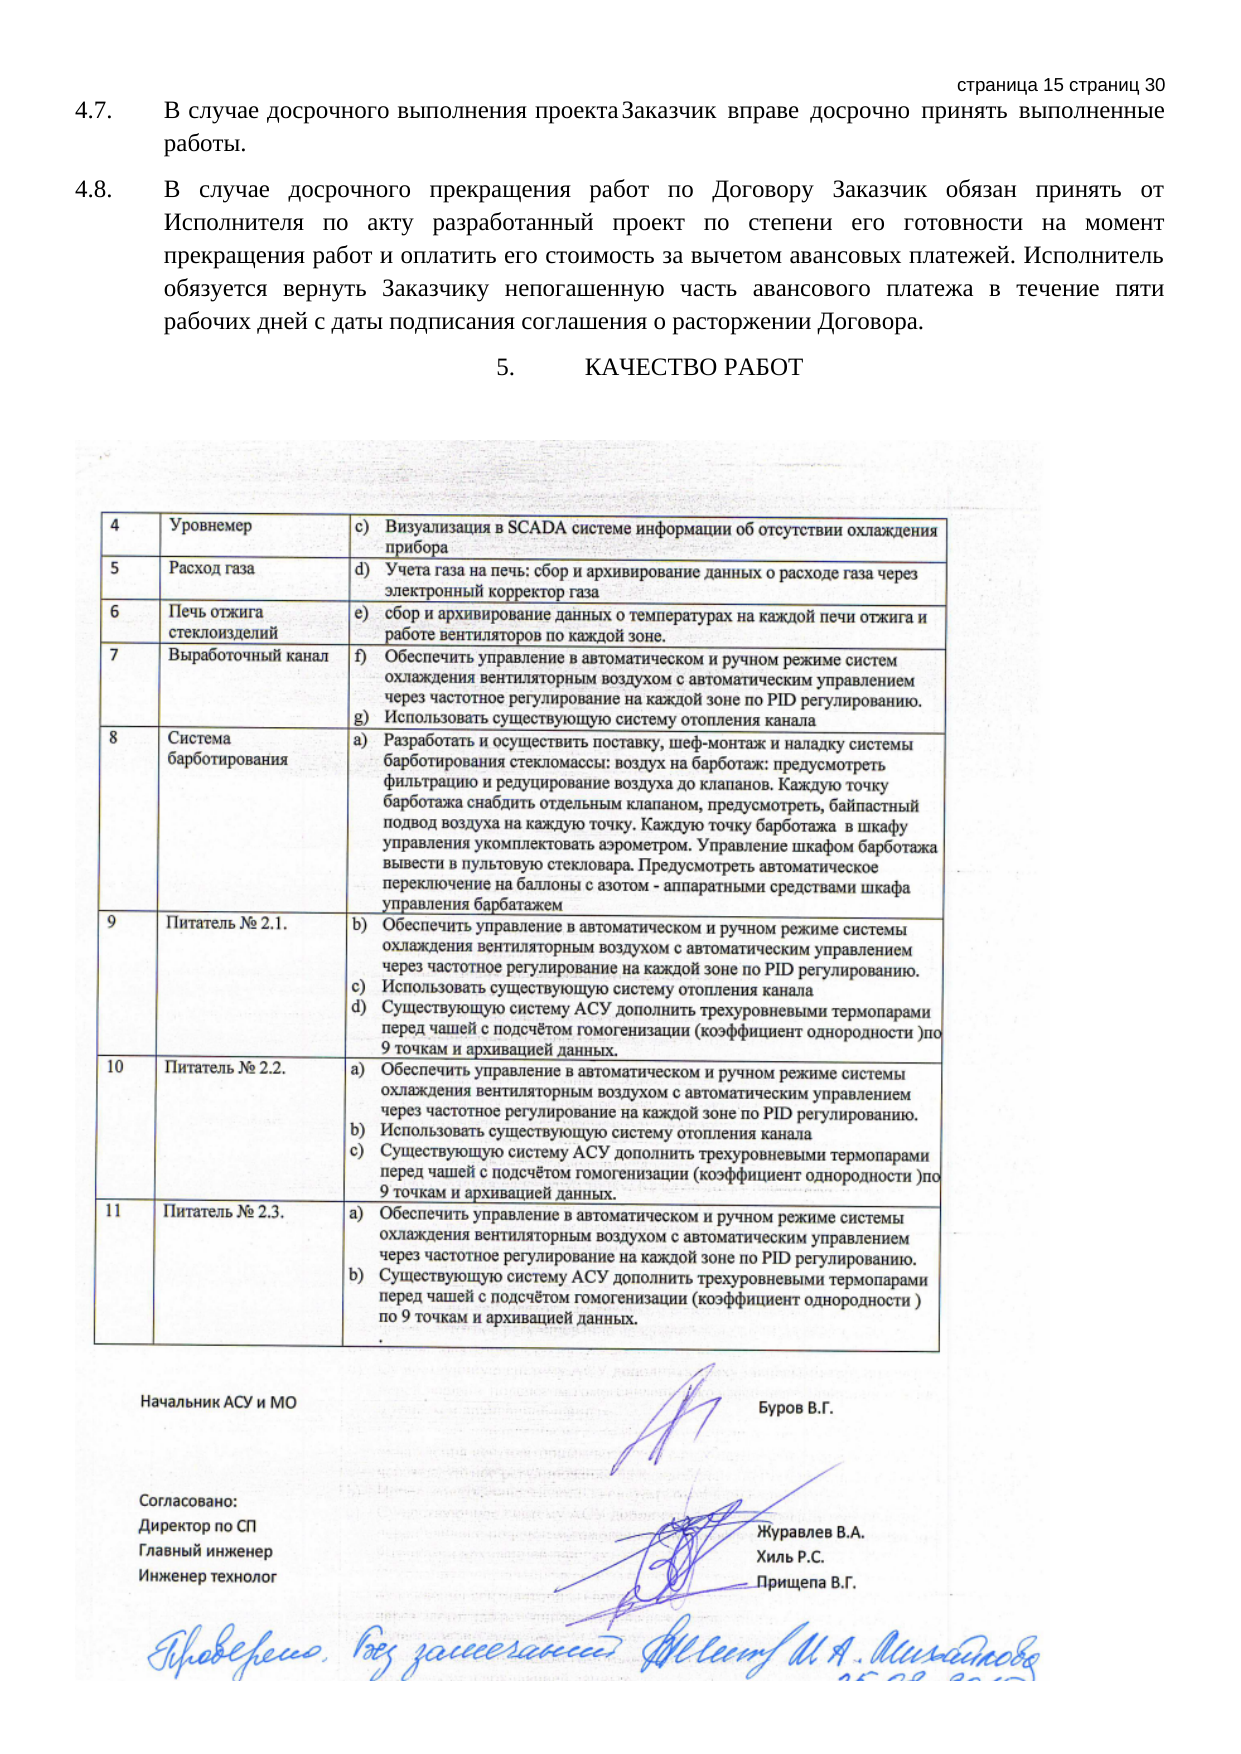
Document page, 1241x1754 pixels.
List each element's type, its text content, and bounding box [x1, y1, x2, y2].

list В случае досрочного прекращения работ по Договору Заказчик обязан принять от Исполнителя по акту разработанный проект по степени его готовности на момент прекращения работ и оплатить его стоимость за вычетом авансовых платежей. Исполнитель обязуется вернуть Заказчику непогашенную часть авансового платежа в течение пяти рабочих дней с даты подписания соглашения о расторжении Договора. [75, 174, 1165, 335]
list В случае досрочного выполнения проекта Заказчик вправе досрочно принять выполненные работы. [75, 95, 1165, 157]
list КАЧЕСТВО РАБОТ [134, 352, 1165, 380]
picture [75, 440, 1050, 1681]
